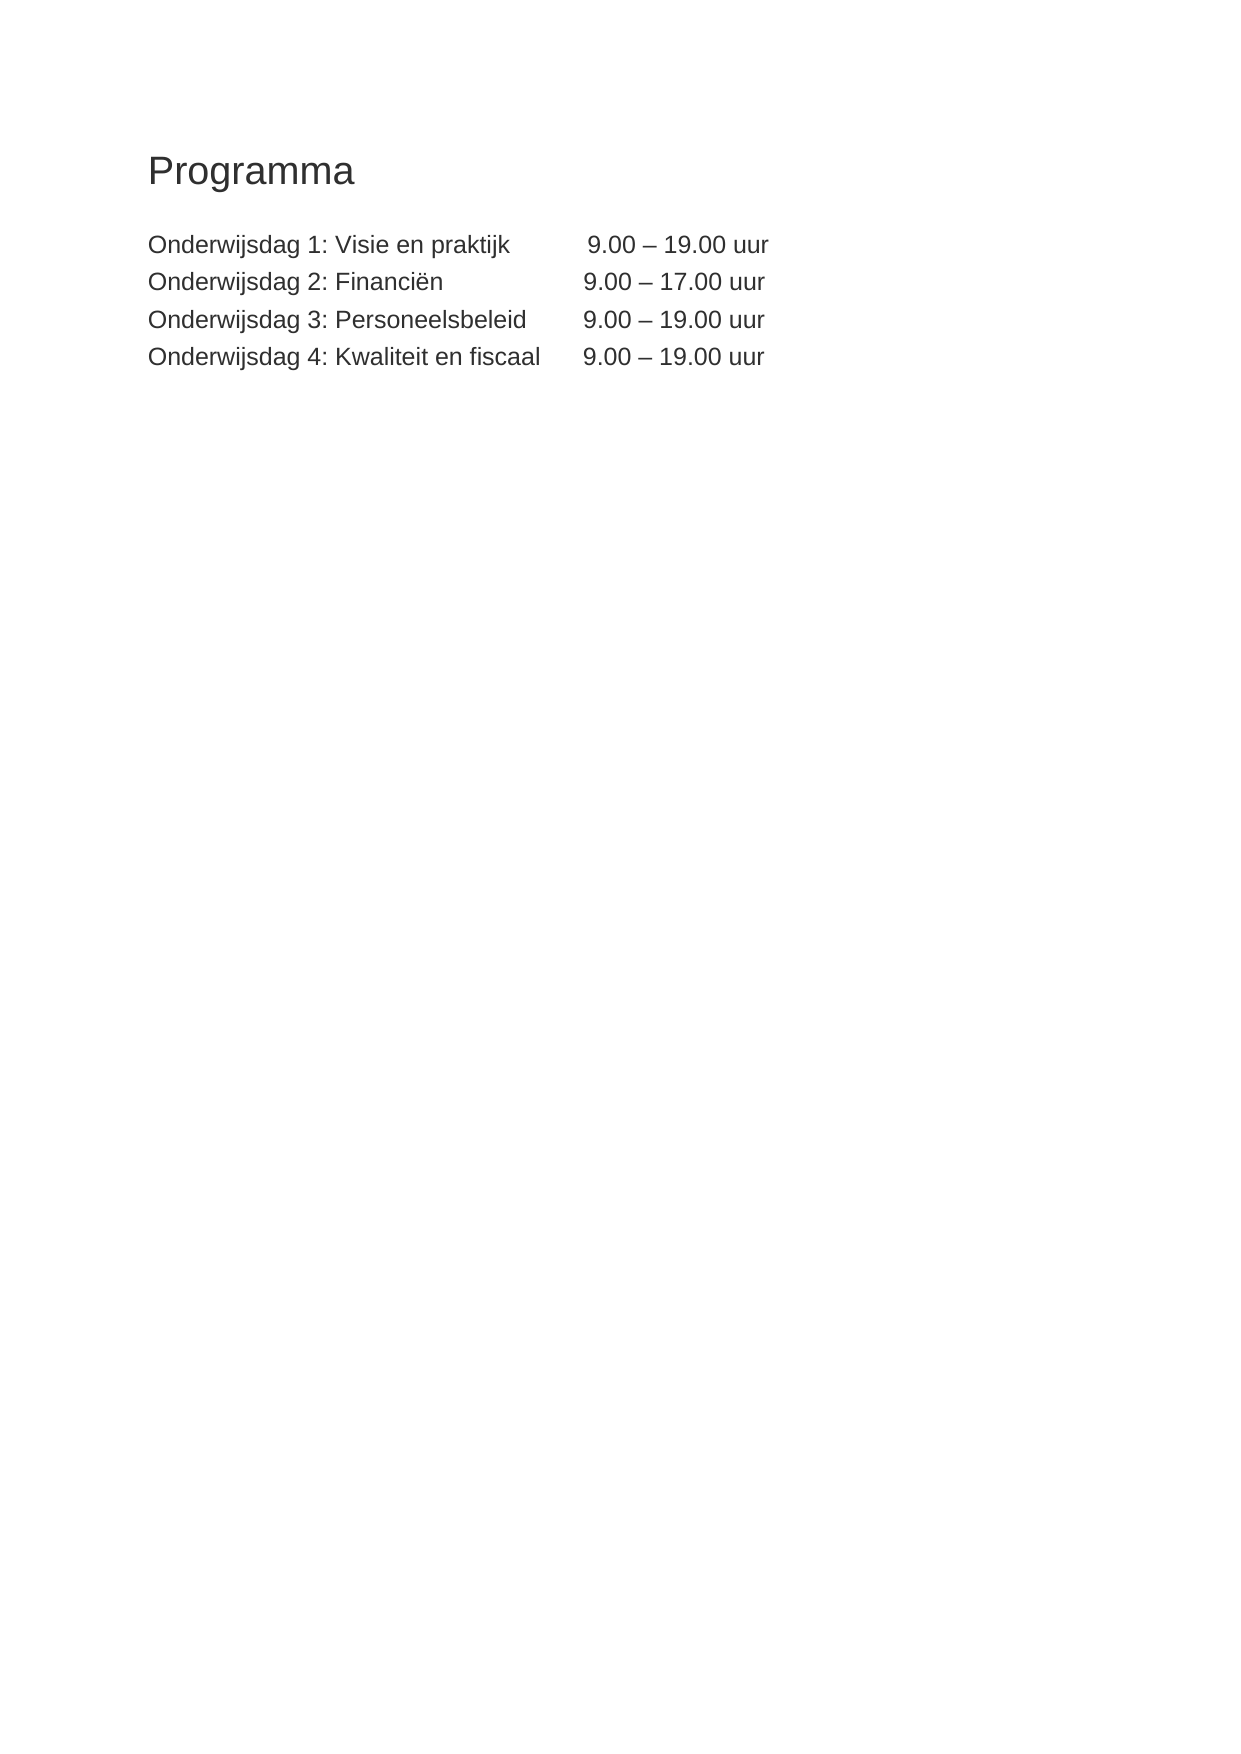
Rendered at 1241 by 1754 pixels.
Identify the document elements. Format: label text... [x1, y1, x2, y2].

text Onderwijsdag 1: Visie en praktijk 9.00 – 19.00 uur Onderwijsdag 2: Financiën 9.00 – 17.00 uur Onderwijsdag 3: Personeelsbeleid 9.00 – 19.00 uur Onderwijsdag 4: Kwaliteit en fiscaal 9.00 – 19.00 uur [148, 221, 1093, 371]
text Programma [148, 148, 1093, 193]
